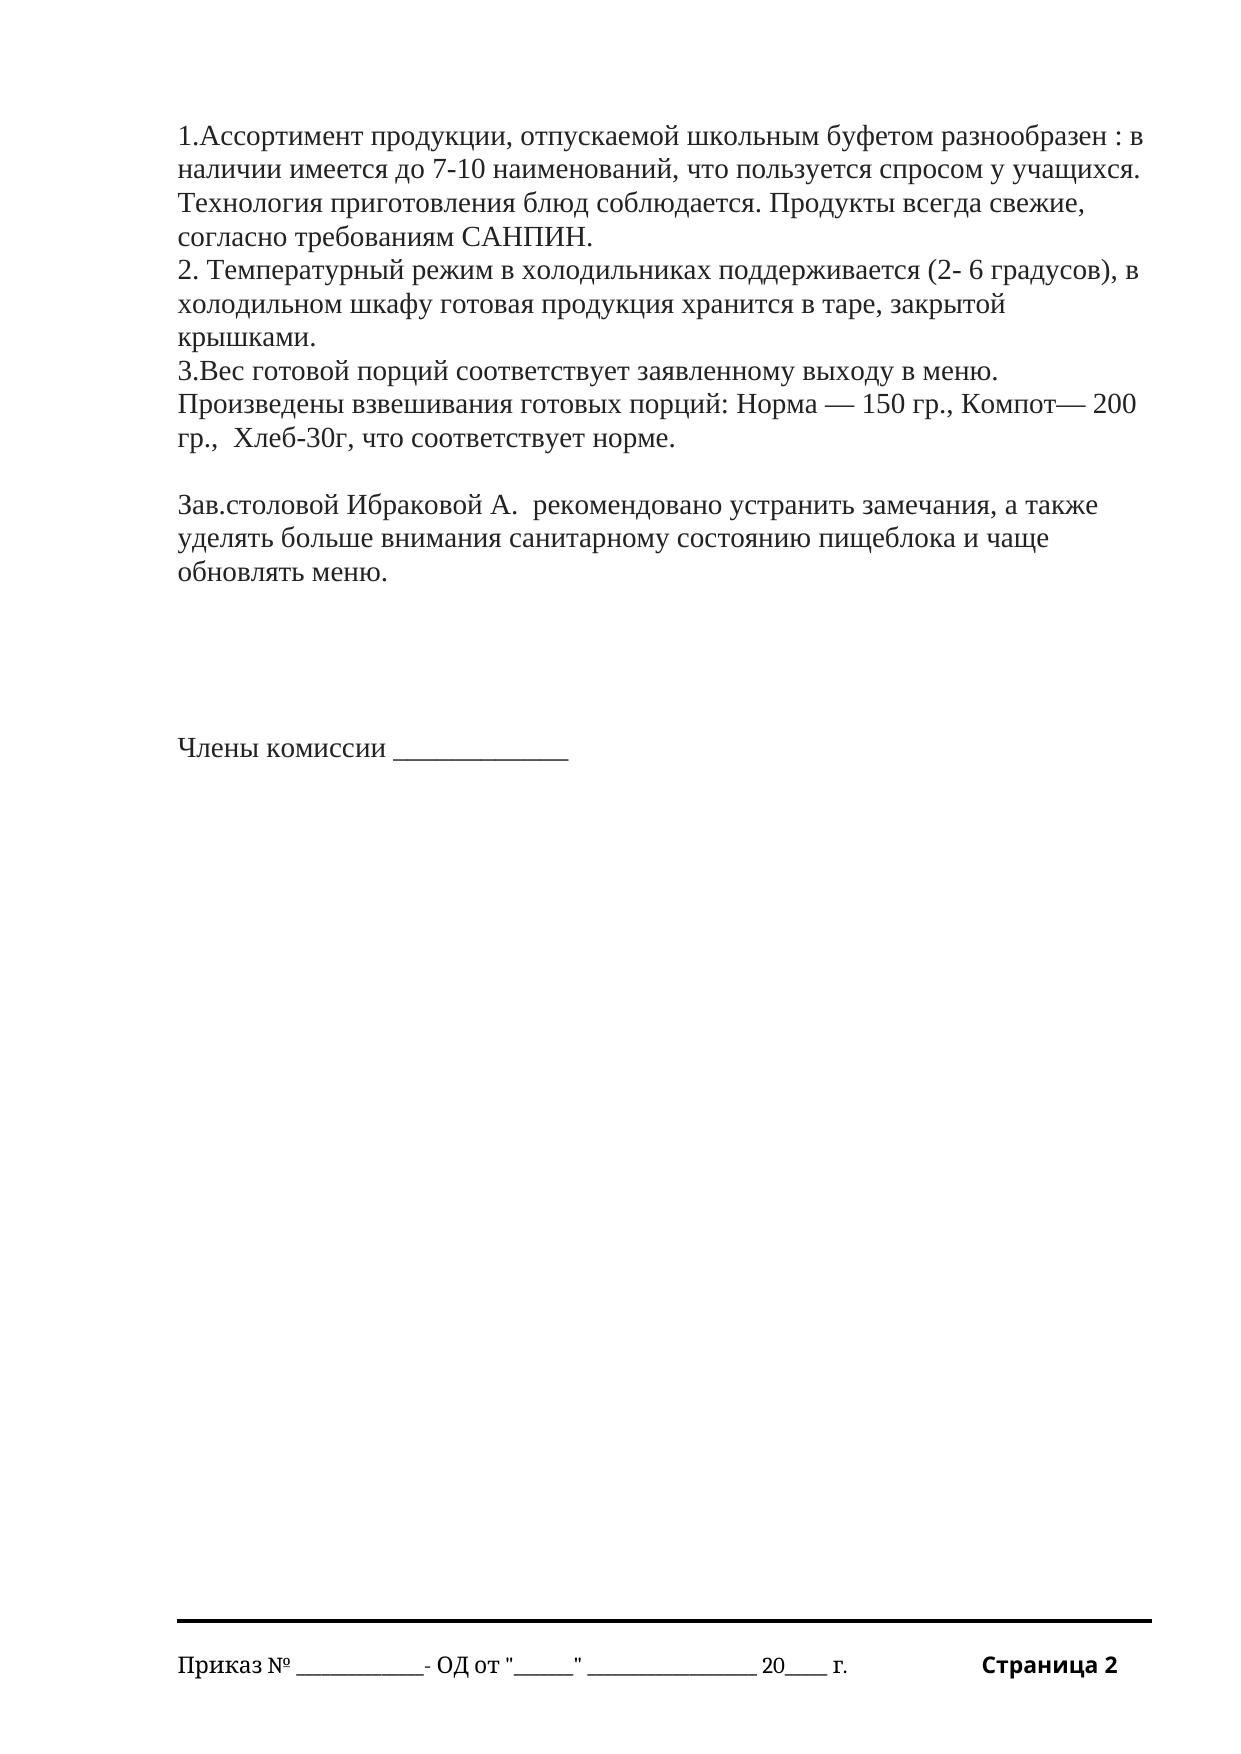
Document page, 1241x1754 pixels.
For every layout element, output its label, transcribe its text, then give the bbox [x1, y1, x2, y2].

text Зав.столовой Ибраковой А. рекомендовано устранить замечания, а также уделять больше внимания санитарному состоянию пищеблока и чаще обновлять меню. [177, 487, 1152, 588]
text 2. Температурный режим в холодильниках поддерживается (2- 6 градусов), в холодильном шкафу готовая продукция хранится в таре, закрытой крышками. [177, 252, 1152, 353]
text Члены комиссии ____________ [177, 696, 1152, 763]
text 3.Вес готовой порций соответствует заявленному выходу в меню. Произведены взвешивания готовых порций: Норма — 150 гр., Компот— 200 гр., Хлеб-30г, что соответствует норме. [177, 353, 1152, 453]
text 1.Ассортимент продукции, отпускаемой школьным буфетом разнообразен : в наличии имеется до 7-10 наименований, что пользуется спросом у учащихся. Технология приготовления блюд соблюдается. Продукты всегда свежие, согласно требованиям САНПИН. [177, 118, 1152, 252]
